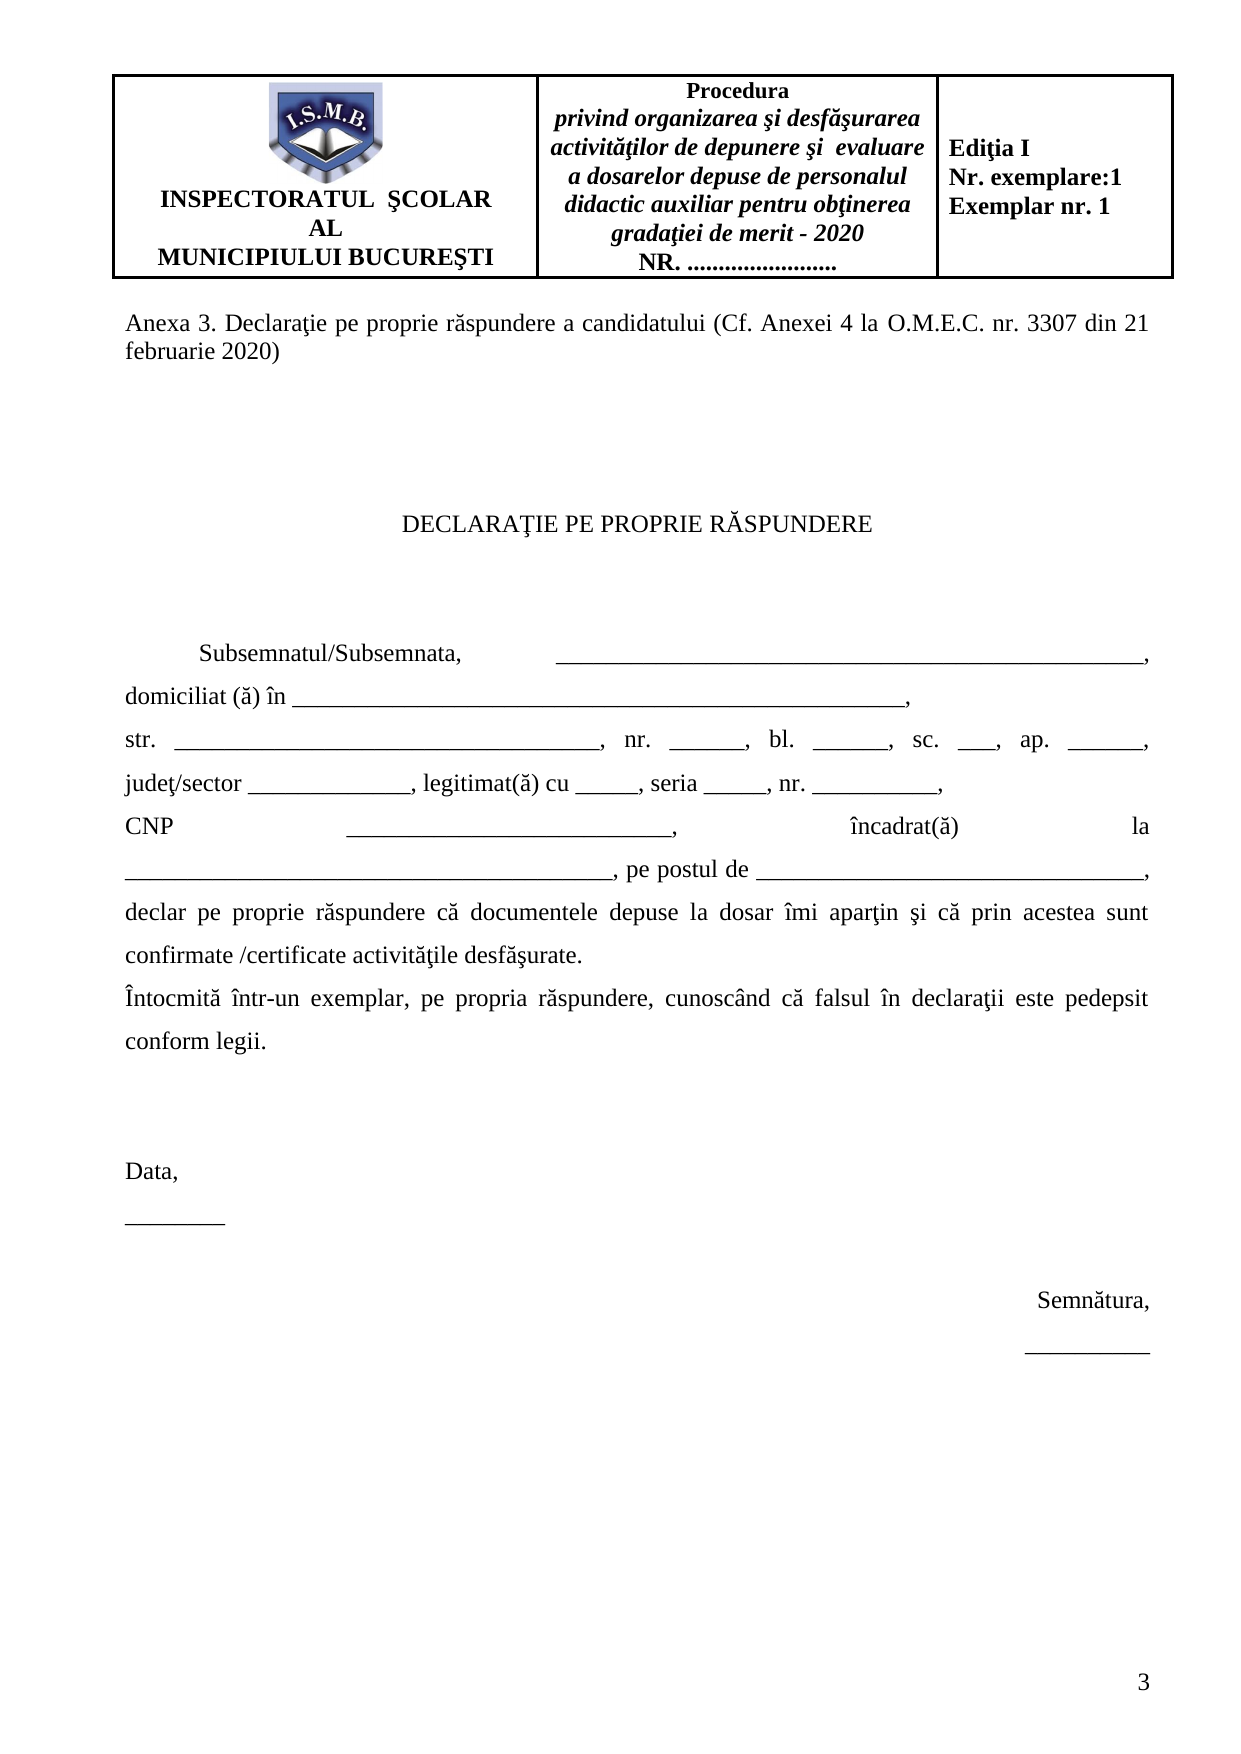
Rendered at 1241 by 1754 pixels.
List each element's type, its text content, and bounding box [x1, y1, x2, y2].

text Întocmită într-un exemplar, pe propria răspundere, cunoscând că falsul în declaraţii este pedepsit conform legii. [125, 983, 1150, 1055]
text CNP __________________________, încadrat(ă) la _______________________________________, pe postul de _______________________________, declar pe proprie răspundere că documentele depuse la dosar îmi aparţin şi că prin acestea sunt confirmate /certificate activităţile desfăşurate. [125, 811, 1150, 969]
text ________ [125, 1199, 1150, 1228]
text Subsemnatul/Subsemnata, _______________________________________________, domiciliat (ă) în _________________________________________________, [125, 638, 1150, 710]
text Anexa 3. Declaraţie pe proprie răspundere a candidatului (Cf. Anexei 4 la O.M.E.C. nr. 3307 din 21 februarie 2020) [125, 308, 1150, 365]
text str. __________________________________, nr. ______, bl. ______, sc. ___, ap. ______, judeţ/sector _____________, legitimat(ă) cu _____, seria _____, nr. __________, [125, 724, 1150, 796]
picture [268, 82, 383, 184]
text DECLARAŢIE PE PROPRIE RĂSPUNDERE [125, 509, 1150, 538]
text Data, [125, 1156, 1150, 1184]
text Semnătura, [125, 1285, 1150, 1314]
text __________ [125, 1328, 1150, 1357]
